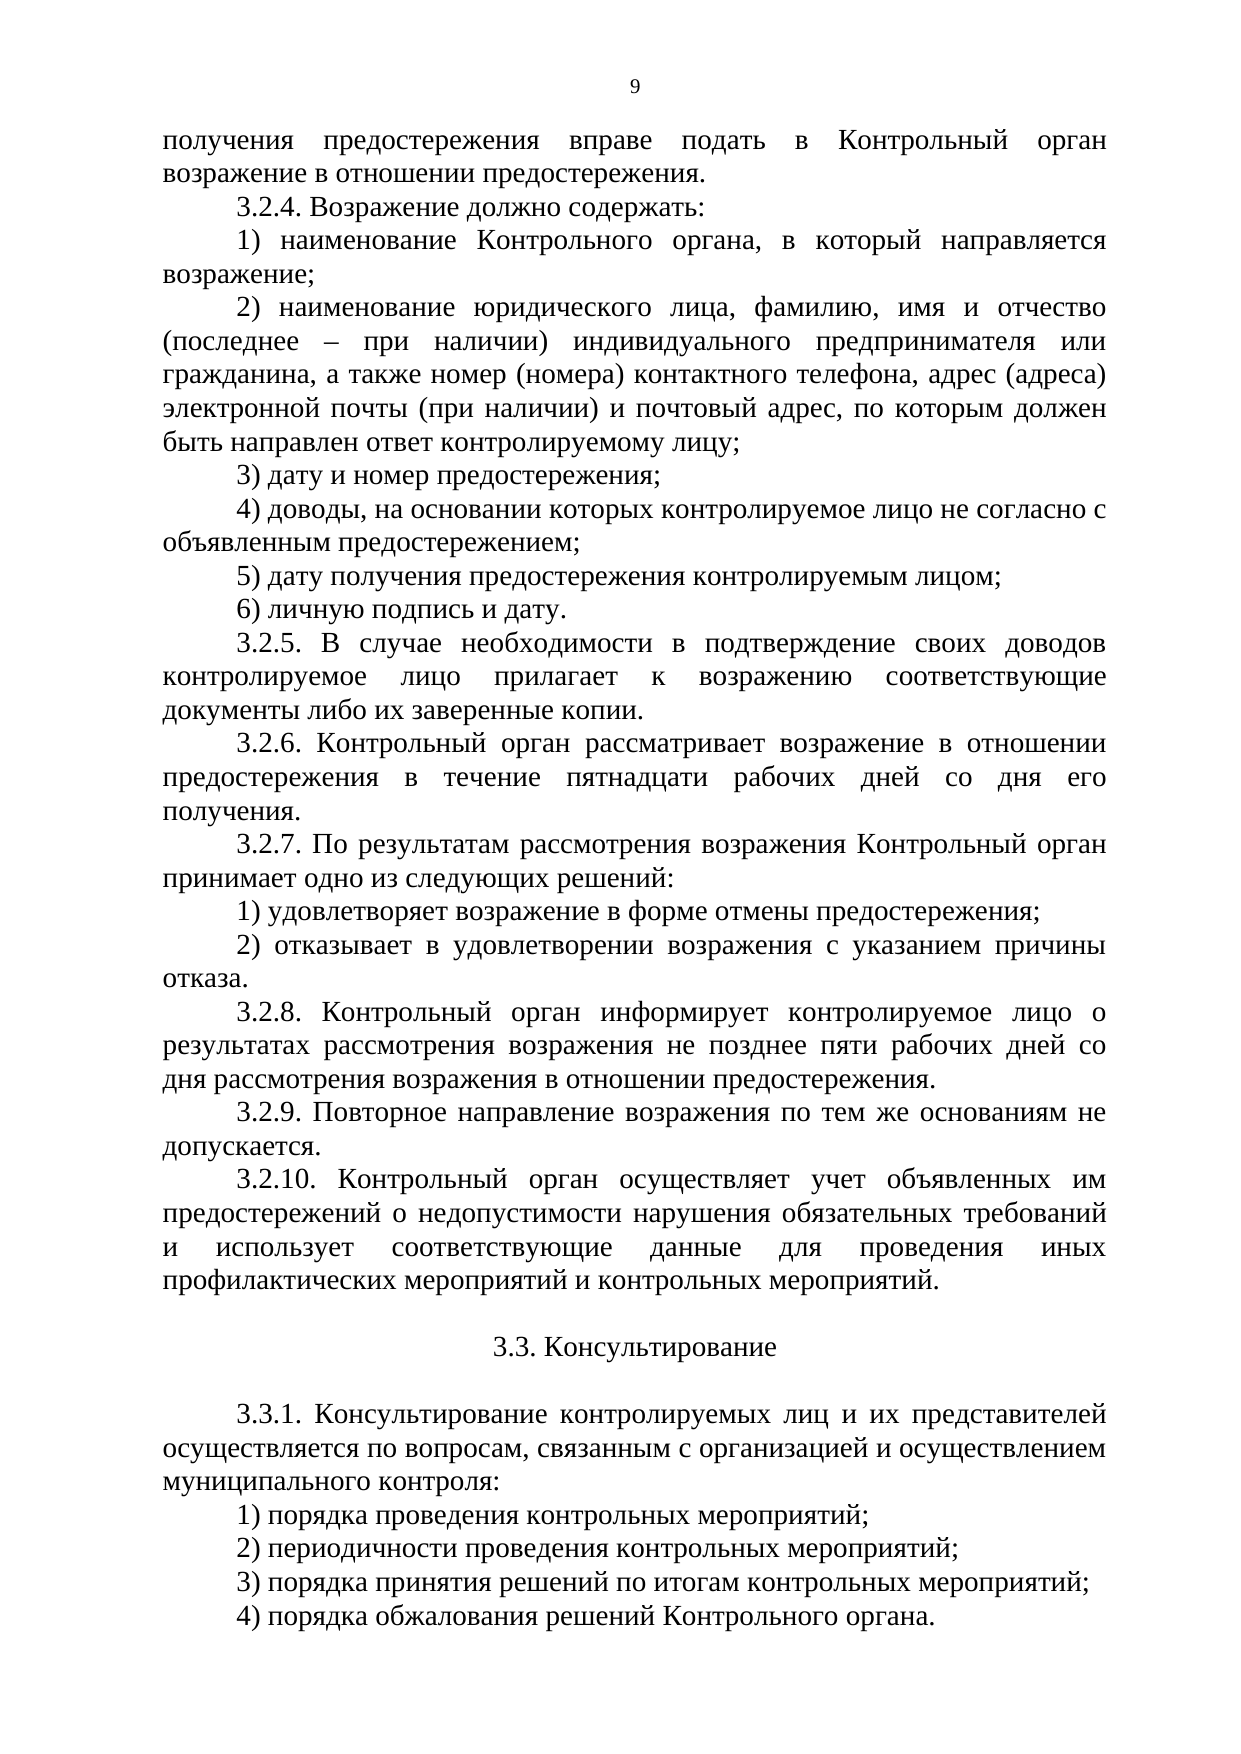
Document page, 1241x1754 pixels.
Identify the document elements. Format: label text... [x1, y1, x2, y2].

text 3) порядка принятия решений по итогам контрольных мероприятий; [236, 1564, 1107, 1598]
text 1) порядка проведения контрольных мероприятий; [236, 1497, 1107, 1531]
text 2) наименование юридического лица, фамилию, имя и отчество (последнее – при наличии) индивидуального предпринимателя или гражданина, а также номер (номера) контактного телефона, адрес (адреса) электронной почты (при наличии) и почтовый адрес, по которым должен быть направлен ответ контролируемому лицу; [162, 289, 1107, 457]
text 4) порядка обжалования решений Контрольного органа. [236, 1598, 1107, 1631]
text 2) отказывает в удовлетворении возражения с указанием причины отказа. [162, 927, 1107, 994]
text 3.2.10. Контрольный орган осуществляет учет объявленных им предостережений о недопустимости нарушения обязательных требований и использует соответствующие данные для проведения иных профилактических мероприятий и контрольных мероприятий. [162, 1162, 1107, 1296]
text 3.2.7. По результатам рассмотрения возражения Контрольный орган принимает одно из следующих решений: [162, 826, 1107, 893]
text 6) личную подпись и дату. [162, 591, 1107, 625]
text 3.2.5. В случае необходимости в подтверждение своих доводов контролируемое лицо прилагает к возражению соответствующие документы либо их заверенные копии. [162, 625, 1107, 726]
text 5) дату получения предостережения контролируемым лицом; [162, 558, 1107, 591]
text 3.3.1. Консультирование контролируемых лиц и их представителей осуществляется по вопросам, связанным с организацией и осуществлением муниципального контроля: [162, 1396, 1107, 1497]
text 3.2.9. Повторное направление возражения по тем же основаниям не допускается. [162, 1094, 1107, 1162]
text 3.2.4. Возражение должно содержать: [162, 189, 1107, 222]
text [162, 122, 1107, 189]
text 3.3. Консультирование [162, 1329, 1107, 1363]
text 4) доводы, на основании которых контролируемое лицо не согласно с объявленным предостережением; [162, 491, 1107, 558]
text 3) дату и номер предостережения; [162, 457, 1107, 491]
text 3.2.6. Контрольный орган рассматривает возражение в отношении предостережения в течение пятнадцати рабочих дней со дня его получения. [162, 726, 1107, 826]
text 2) периодичности проведения контрольных мероприятий; [236, 1531, 1107, 1564]
text 1) наименование Контрольного органа, в который направляется возражение; [162, 222, 1107, 289]
text 1) удовлетворяет возражение в форме отмены предостережения; [162, 893, 1107, 927]
text 3.2.8. Контрольный орган информирует контролируемое лицо о результатах рассмотрения возражения не позднее пяти рабочих дней со дня рассмотрения возражения в отношении предостережения. [162, 994, 1107, 1094]
